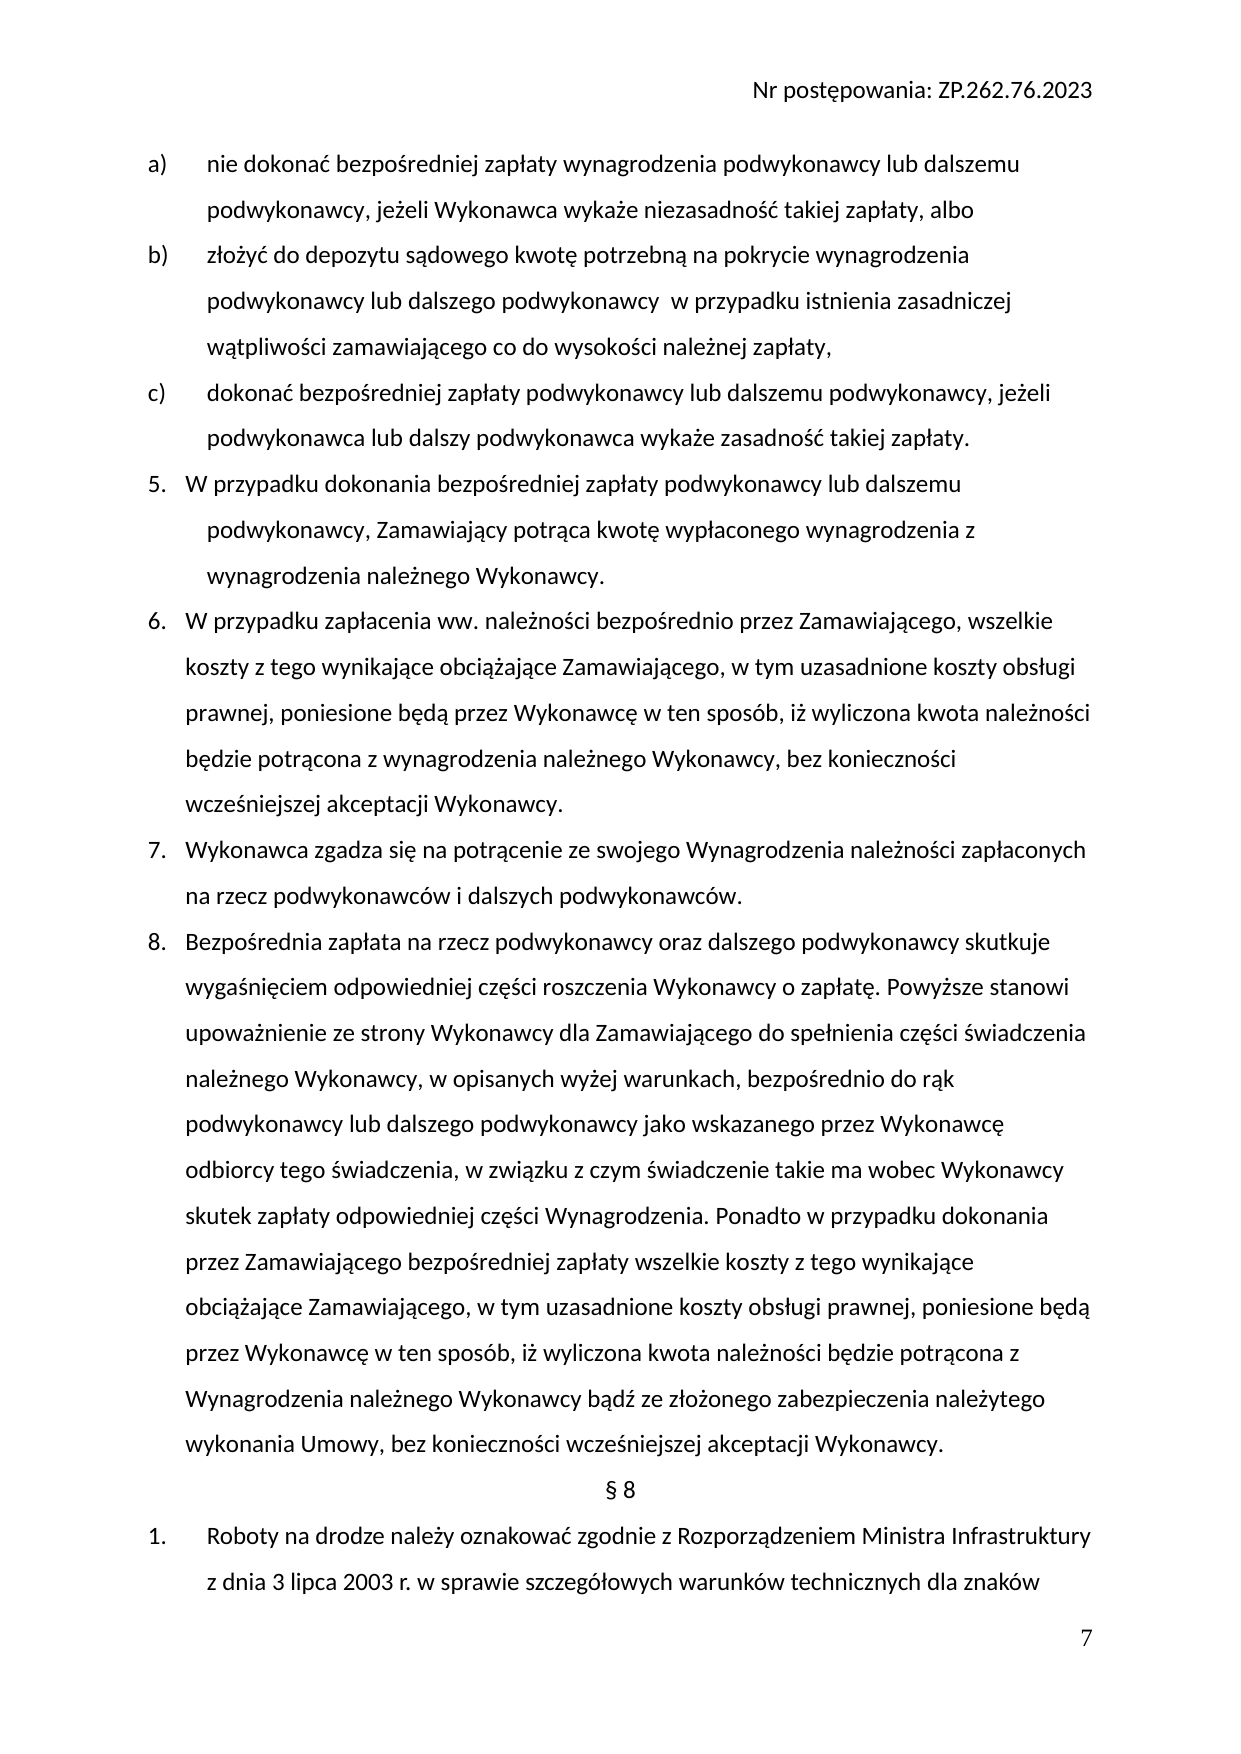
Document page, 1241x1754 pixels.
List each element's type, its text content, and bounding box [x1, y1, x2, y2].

text c) dokonać bezpośredniej zapłaty podwykonawcy lub dalszemu podwykonawcy, jeżeli podwykonawca lub dalszy podwykonawca wykaże zasadność takiej zapłaty. [148, 377, 1093, 453]
list W przypadku dokonania bezpośredniej zapłaty podwykonawcy lub dalszemu podwykonawcy, Zamawiający potrąca kwotę wypłaconego wynagrodzenia z wynagrodzenia należnego Wykonawcy. [148, 468, 1097, 590]
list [148, 1520, 1093, 1596]
text § 8 [148, 1474, 1093, 1505]
text a) nie dokonać bezpośredniej zapłaty wynagrodzenia podwykonawcy lub dalszemu podwykonawcy, jeżeli Wykonawca wykaże niezasadność takiej zapłaty, albo [148, 148, 1093, 224]
list W przypadku zapłacenia ww. należności bezpośrednio przez Zamawiającego, wszelkie koszty z tego wynikające obciążające Zamawiającego, w tym uzasadnione koszty obsługi prawnej, poniesione będą przez Wykonawcę w ten sposób, iż wyliczona kwota należności będzie potrącona z wynagrodzenia należnego Wykonawcy, bez konieczności wcześniejszej akceptacji Wykonawcy. [148, 606, 1097, 819]
text b) złożyć do depozytu sądowego kwotę potrzebną na pokrycie wynagrodzenia podwykonawcy lub dalszego podwykonawcy w przypadku istnienia zasadniczej wątpliwości zamawiającego co do wysokości należnej zapłaty, [148, 240, 1093, 362]
list Bezpośrednia zapłata na rzecz podwykonawcy oraz dalszego podwykonawcy skutkuje wygaśnięciem odpowiedniej części roszczenia Wykonawcy o zapłatę. Powyższe stanowi upoważnienie ze strony Wykonawcy dla Zamawiającego do spełnienia części świadczenia należnego Wykonawcy, w opisanych wyżej warunkach, bezpośrednio do rąk podwykonawcy lub dalszego podwykonawcy jako wskazanego przez Wykonawcę odbiorcy tego świadczenia, w związku z czym świadczenie takie ma wobec Wykonawcy skutek zapłaty odpowiedniej części Wynagrodzenia. Ponadto w przypadku dokonania przez Zamawiającego bezpośredniej zapłaty wszelkie koszty z tego wynikające obciążające Zamawiającego, w tym uzasadnione koszty obsługi prawnej, poniesione będą przez Wykonawcę w ten sposób, iż wyliczona kwota należności będzie potrącona z Wynagrodzenia należnego Wykonawcy bądź ze złożonego zabezpieczenia należytego wykonania Umowy, bez konieczności wcześniejszej akceptacji Wykonawcy. [148, 926, 1097, 1459]
list Wykonawca zgadza się na potrącenie ze swojego Wynagrodzenia należności zapłaconych na rzecz podwykonawców i dalszych podwykonawców. [148, 834, 1097, 910]
